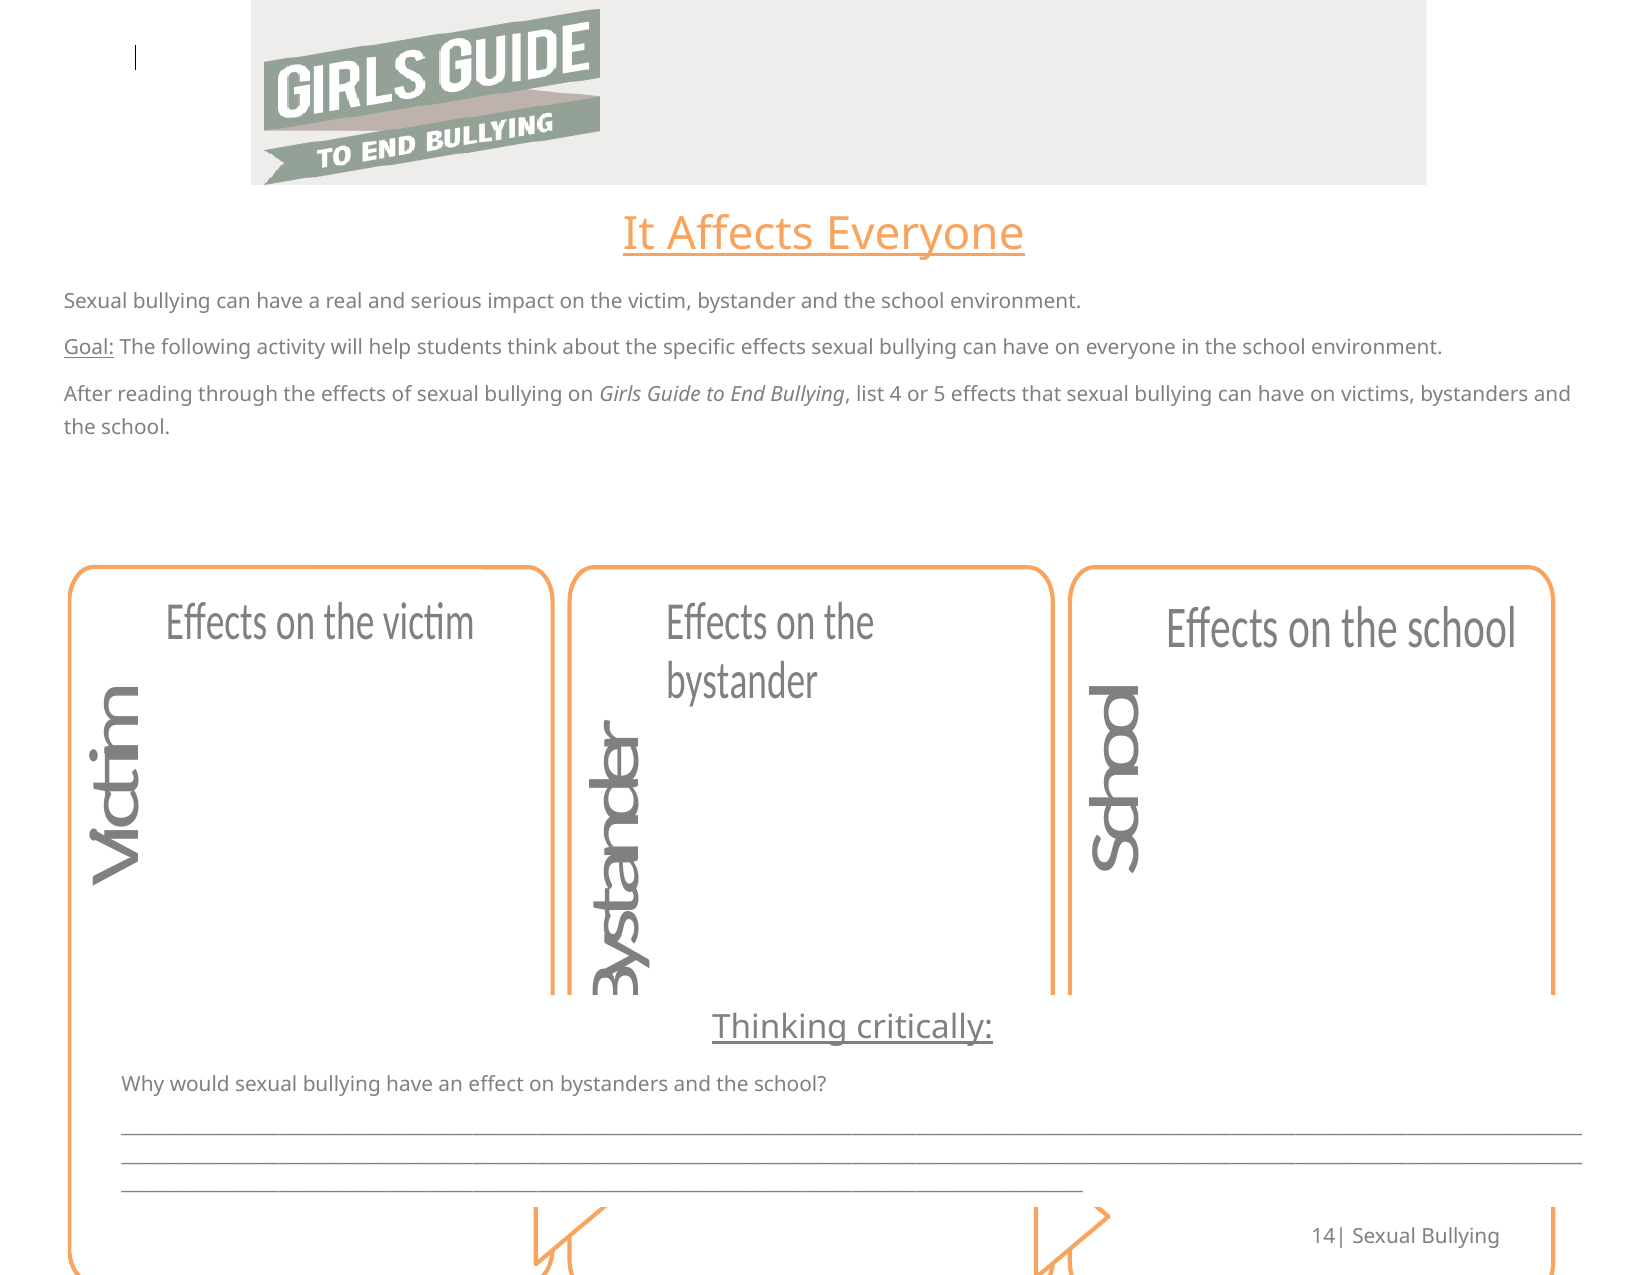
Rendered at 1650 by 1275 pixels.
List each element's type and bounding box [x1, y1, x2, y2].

picture [250, 0, 1427, 192]
